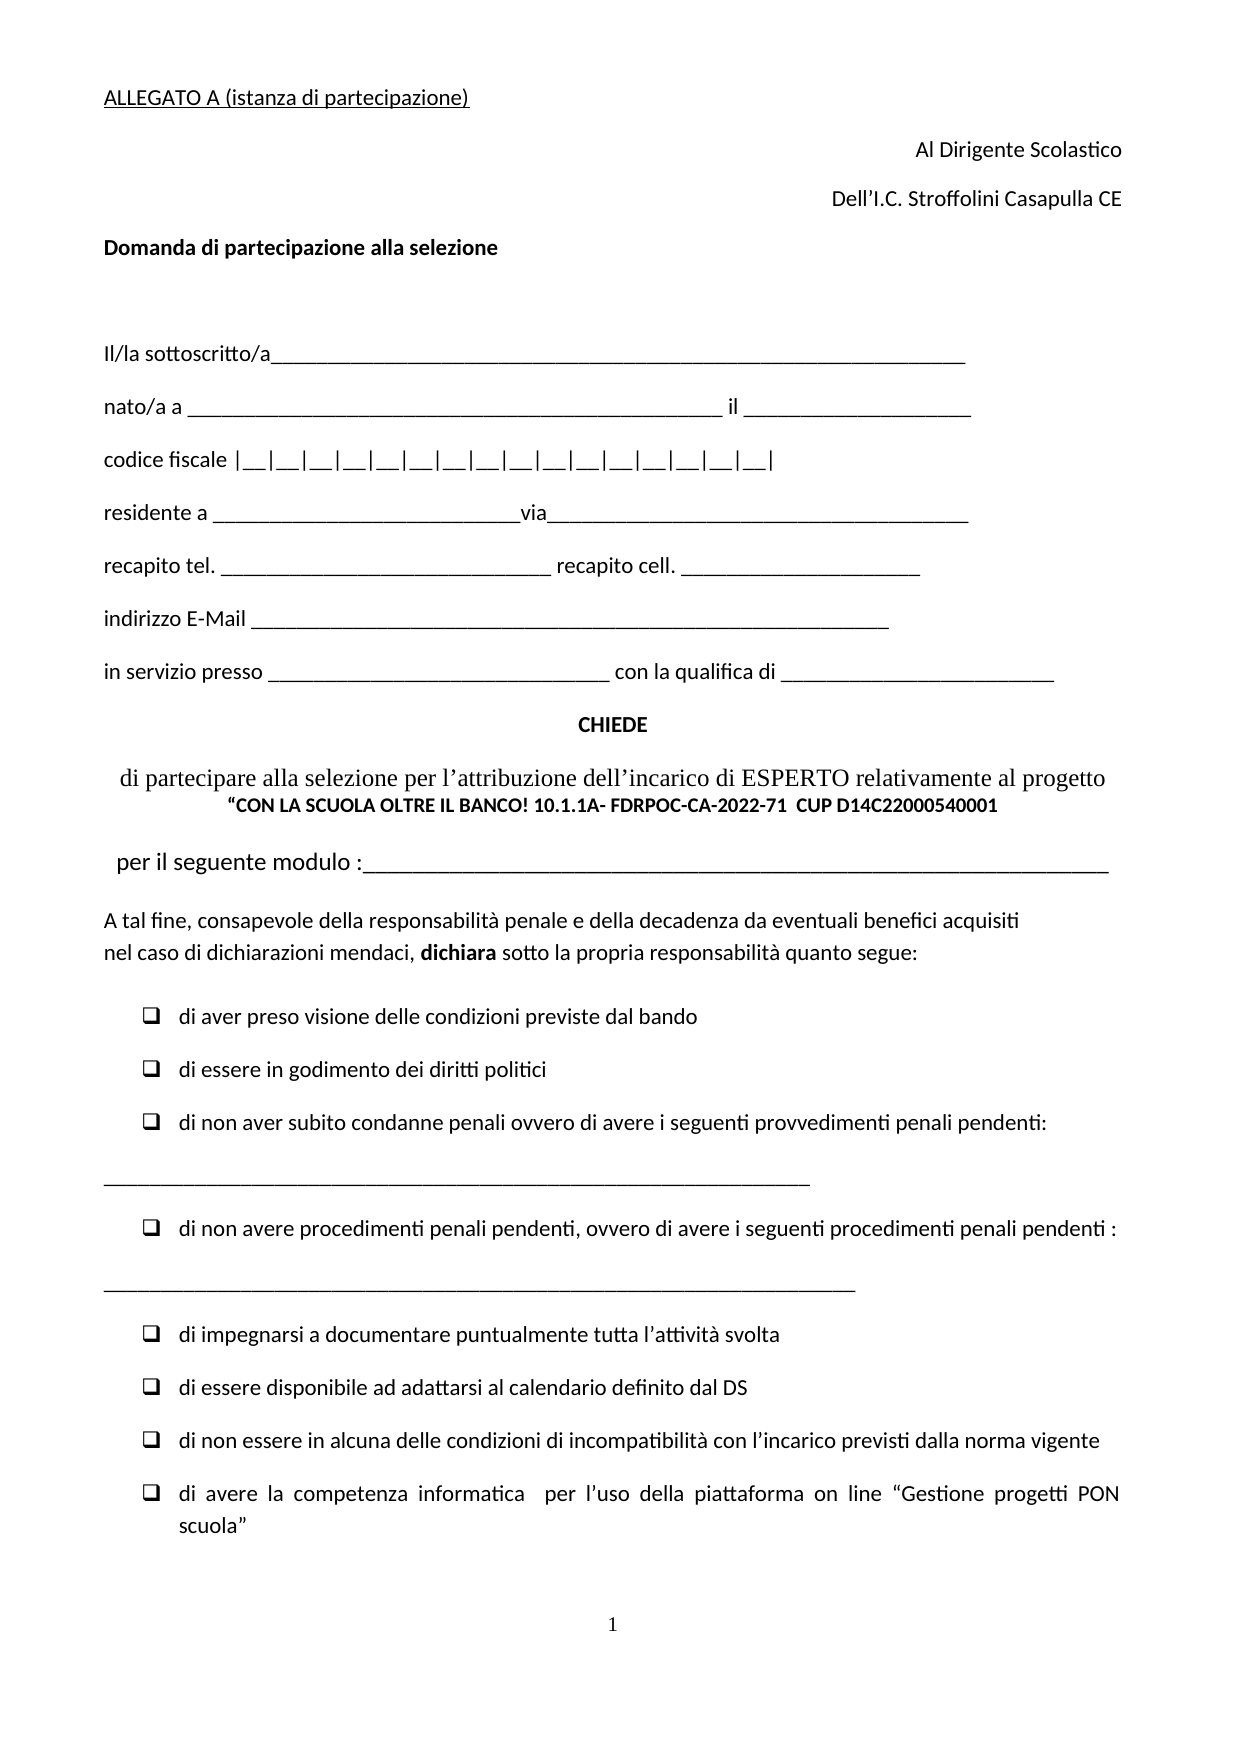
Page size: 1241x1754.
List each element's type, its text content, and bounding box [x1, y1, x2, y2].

list di impegnarsi a documentare puntualmente tutta l’attività svolta [141, 1320, 1122, 1348]
text nato/a a _______________________________________________ il ____________________ [103, 392, 1122, 420]
text Domanda di partecipazione alla selezione [103, 233, 1122, 261]
text __________________________________________________________________ [103, 1267, 1122, 1295]
list di avere la competenza informatica per l’uso della piattaforma on line “Gestione progetti PON scuola” [141, 1479, 1122, 1540]
text A tal fine, consapevole della responsabilità penale e della decadenza da eventuali benefici acquisiti [103, 906, 1122, 934]
list di non aver subito condanne penali ovvero di avere i seguenti provvedimenti penali pendenti: [141, 1108, 1122, 1136]
text residente a ___________________________via_____________________________________ [103, 498, 1122, 526]
text codice fiscale |__|__|__|__|__|__|__|__|__|__|__|__|__|__|__|__| [103, 445, 1122, 473]
text Dell’I.C. Stroffolini Casapulla CE [103, 184, 1122, 212]
text ______________________________________________________________ [103, 1161, 1122, 1189]
list di essere in godimento dei diritti politici [141, 1055, 1122, 1083]
list di essere disponibile ad adattarsi al calendario definito dal DS [141, 1373, 1122, 1401]
text nel caso di dichiarazioni mendaci, dichiara sotto la propria responsabilità quanto segue: [103, 938, 1122, 966]
list di non avere procedimenti penali pendenti, ovvero di avere i seguenti procedimenti penali pendenti : [141, 1214, 1122, 1242]
text indirizzo E-Mail ________________________________________________________ [103, 604, 1122, 632]
text di partecipare alla selezione per l’attribuzione dell’incarico di ESPERTO relativamente al progetto “CON LA SCUOLA OLTRE IL BANCO! 10.1.1A- FDRPOC-CA-2022-71 CUP D14C22000540001 [103, 763, 1122, 818]
text Il/la sottoscritto/a_____________________________________________________________ [103, 339, 1122, 367]
text recapito tel. _____________________________ recapito cell. _____________________ [103, 551, 1122, 579]
text ALLEGATO A (istanza di partecipazione) [103, 83, 1122, 111]
text CHIEDE [103, 711, 1122, 738]
text per il seguente modulo :____________________________________________________________ [103, 846, 1122, 877]
text in servizio presso ______________________________ con la qualifica di ________________________ [103, 657, 1122, 686]
list di non essere in alcuna delle condizioni di incompatibilità con l’incarico previsti dalla norma vigente [141, 1426, 1122, 1454]
list di aver preso visione delle condizioni previste dal bando [141, 1002, 1122, 1030]
text Al Dirigente Scolastico [103, 136, 1122, 164]
